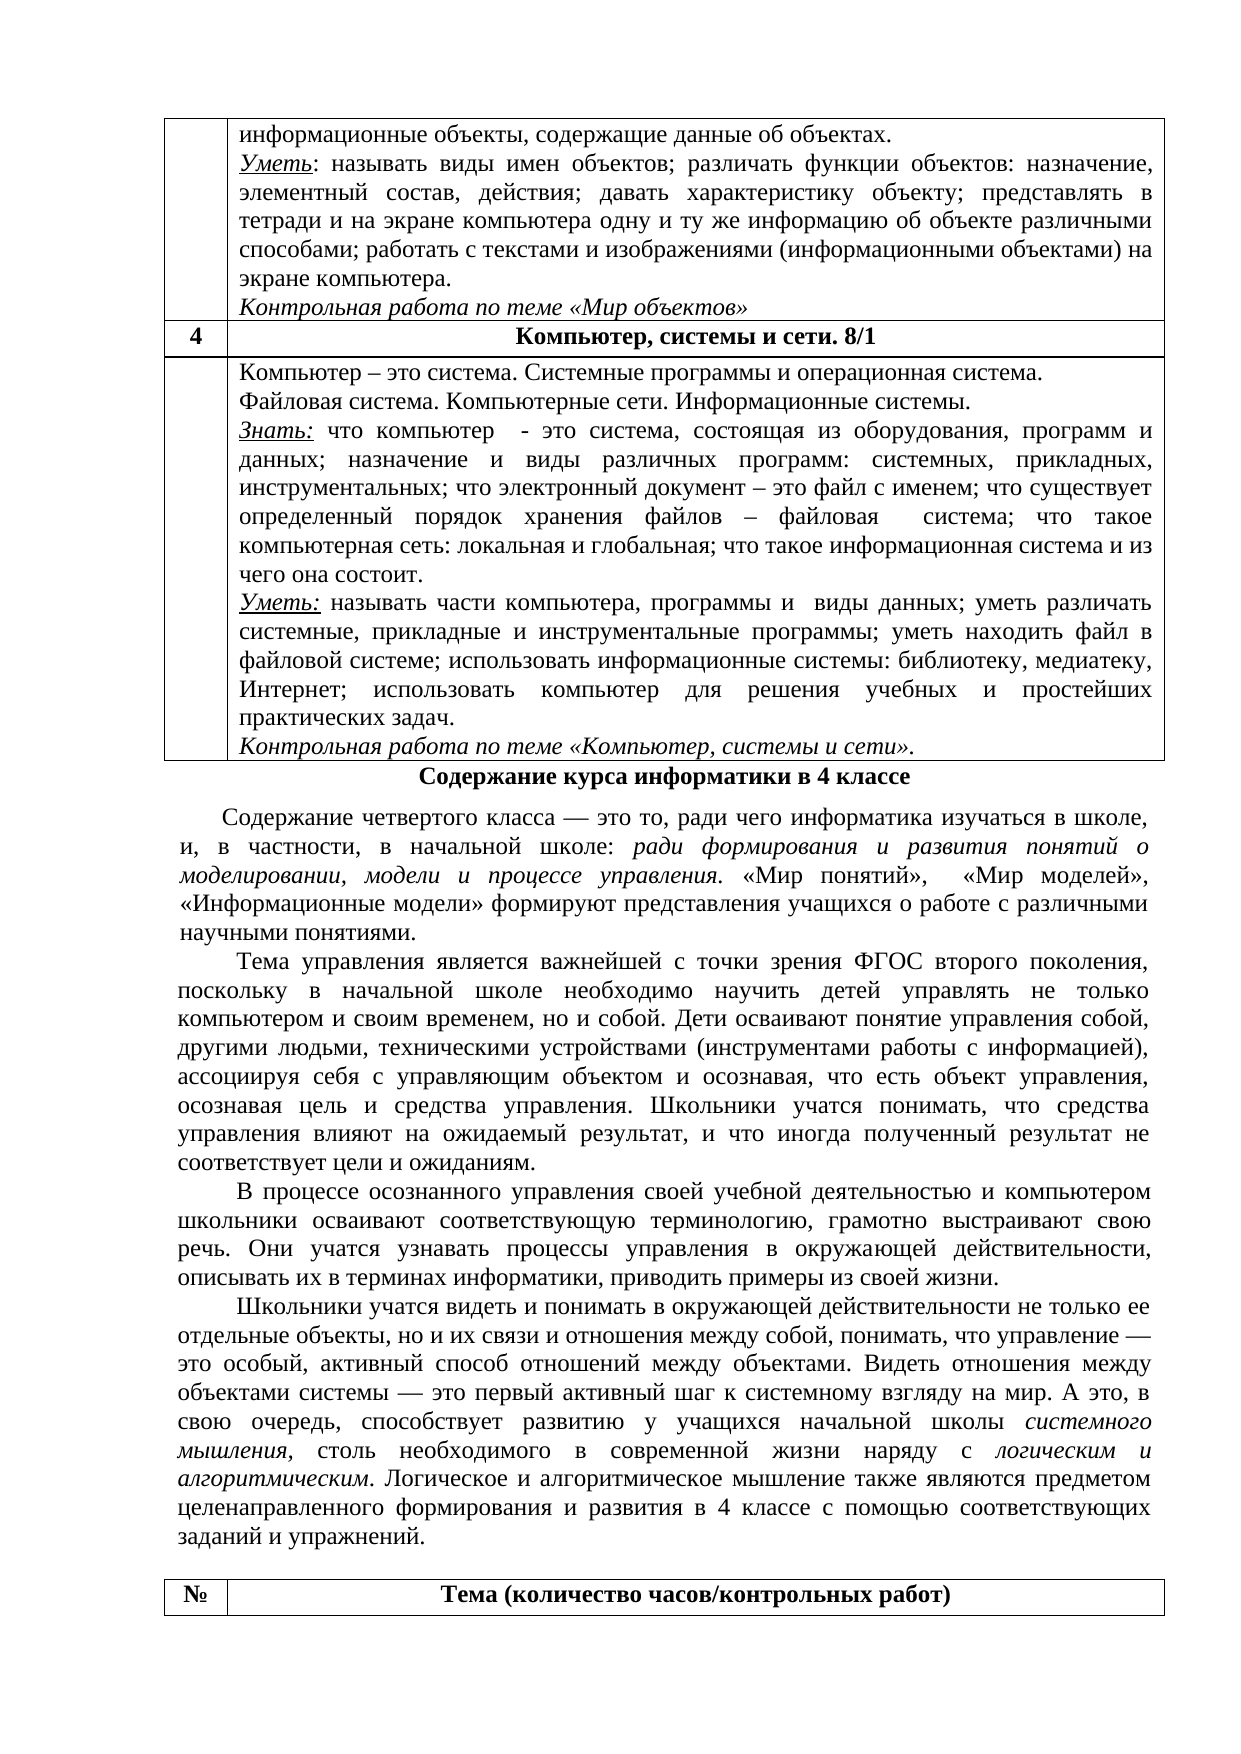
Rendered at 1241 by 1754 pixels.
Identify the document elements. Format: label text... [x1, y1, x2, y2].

table_cell [165, 119, 227, 320]
table_cell Компьютер – это система. Системные программы и операционная система. Файловая система. Компьютерные сети. Информационные системы. Знать: что компьютер - это система, состоящая из оборудования, программ и данных; назначение и виды различных программ: системных, прикладных, инструментальных; что электронный документ – это файл с именем; что существует определенный порядок хранения файлов – файловая система; что такое компьютерная сеть: локальная и глобальная; что такое информационная система и из чего она состоит. Уметь: называть части компьютера, программы и виды данных; уметь различать системные, прикладные и инструментальные программы; уметь находить файл в файловой системе; использовать информационные системы: библиотеку, медиатеку, Интернет; использовать компьютер для решения учебных и простейших практических задач. Контрольная работа по теме «Компьютер, системы и сети». [228, 358, 1164, 760]
table_cell 4 [165, 321, 227, 356]
text Школьники учатся видеть и понимать в окружающей действительности не только ее отдельные объекты, но и их связи и отношения между собой, понимать, что управление — это особый, активный способ отношений между объектами. Видеть отношения между объектами системы — это первый активный шаг к системному взгляду на мир. А это, в свою очередь, способствует развитию у учащихся начальной школы системного мышления, столь необходимого в современной жизни наряду с логическим и алгоритмическим. Логическое и алгоритмическое мышление также являются предметом целенаправленного формирования и развития в 4 классе с помощью соответствующих заданий и упражнений. [177, 1291, 1152, 1550]
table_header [228, 1580, 1164, 1614]
text Тема управления является важнейшей с точки зрения ФГОС второго поколения, поскольку в начальной школе необходимо научить детей управлять не только компьютером и своим временем, но и собой. Дети осваивают понятие управления собой, другими людьми, техническими устройствами (инструментами работы с информацией), ассоциируя себя с управляющим объектом и осознавая, что есть объект управления, осознавая цель и средства управления. Школьники учатся понимать, что средства управления влияют на ожидаемый результат, и что иногда полученный результат не соответствует цели и ожиданиям. [177, 946, 1149, 1176]
text В процессе осознанного управления своей учебной деятельностью и компьютером школьники осваивают соответствующую терминологию, грамотно выстраивают свою речь. Они учатся узнавать процессы управления в окружающей действительности, описывать их в терминах информатики, приводить примеры из своей жизни. [177, 1176, 1152, 1291]
table_cell [165, 358, 227, 760]
text Содержание курса информатики в 4 классе [177, 761, 1152, 790]
text Содержание четвертого класса — это то, ради чего информатика изучаться в школе, и, в частности, в начальной школе: ради формирования и развития понятий о моделировании, модели и процессе управления. «Мир понятий», «Мир моделей», «Информационные модели» формируют представления учащихся о работе с различными научными понятиями. [179, 802, 1149, 946]
table_cell Компьютер, системы и сети. 8/1 [228, 321, 1164, 356]
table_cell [228, 119, 1164, 320]
table_header № п/п [165, 1580, 227, 1614]
